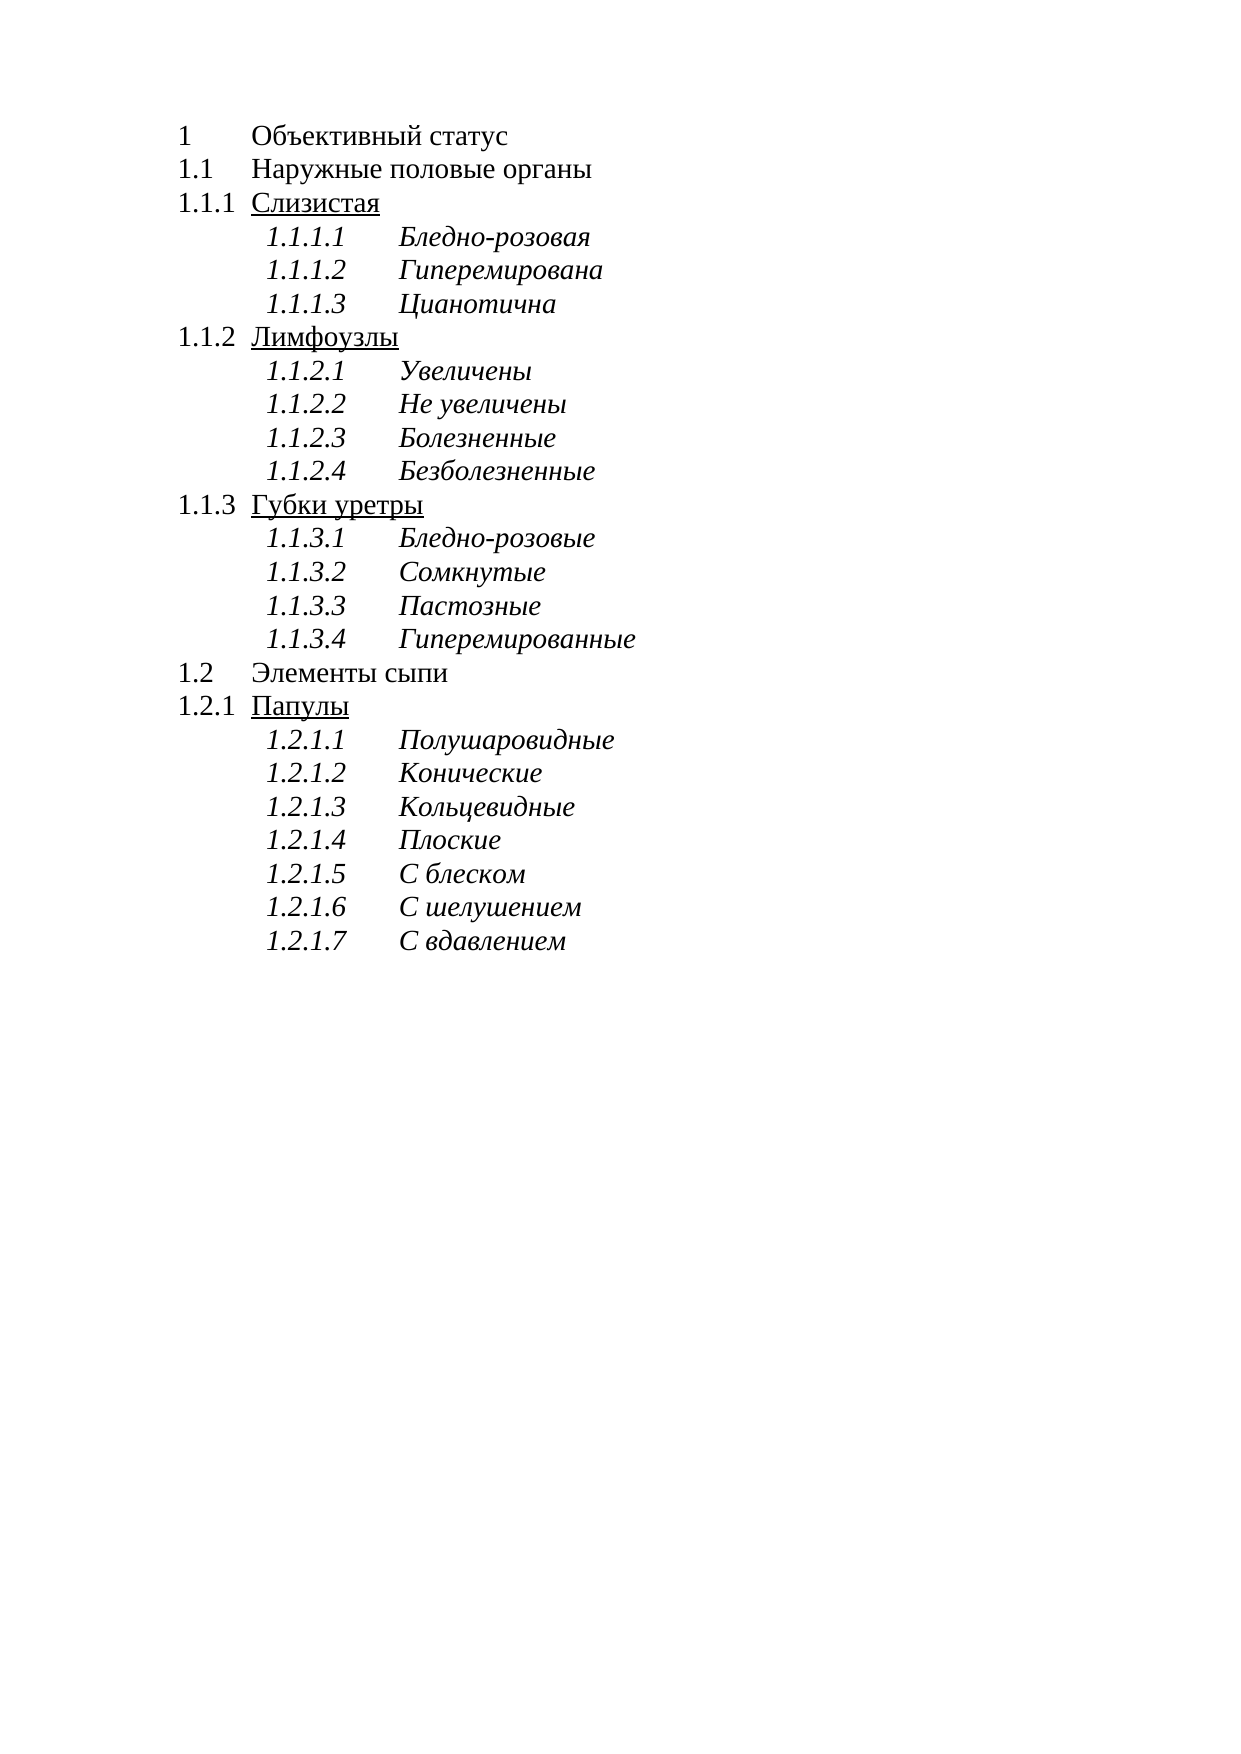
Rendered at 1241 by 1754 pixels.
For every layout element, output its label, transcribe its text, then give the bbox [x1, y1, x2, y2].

subtitle Безболезненные [177, 453, 1152, 487]
subtitle Полушаровидные [177, 722, 1152, 755]
subtitle Гиперемированные [177, 621, 1152, 655]
subtitle Объективный статус [177, 118, 1152, 152]
subtitle С вдавлением [177, 923, 1152, 957]
subtitle Кольцевидные [177, 789, 1152, 822]
subtitle Цианотична [177, 286, 1152, 319]
subtitle Слизистая [177, 185, 1152, 219]
subtitle Сомкнутые [177, 554, 1152, 588]
subtitle Пастозные [177, 588, 1152, 621]
subtitle С шелушением [177, 889, 1152, 923]
subtitle Губки уретры [177, 487, 1152, 521]
subtitle Увеличены [177, 353, 1152, 386]
subtitle Наружные половые органы [177, 152, 1152, 185]
subtitle Плоские [177, 822, 1152, 856]
subtitle Элементы сыпи [177, 655, 1152, 688]
subtitle Лимфоузлы [177, 319, 1152, 353]
subtitle Конические [177, 755, 1152, 789]
subtitle Не увеличены [177, 386, 1152, 420]
subtitle Бледно-розовые [177, 521, 1152, 554]
subtitle Бледно-розовая [177, 219, 1152, 252]
subtitle Папулы [177, 688, 1152, 722]
subtitle Болезненные [177, 420, 1152, 453]
subtitle С блеском [177, 856, 1152, 889]
subtitle Гиперемирована [177, 252, 1152, 286]
